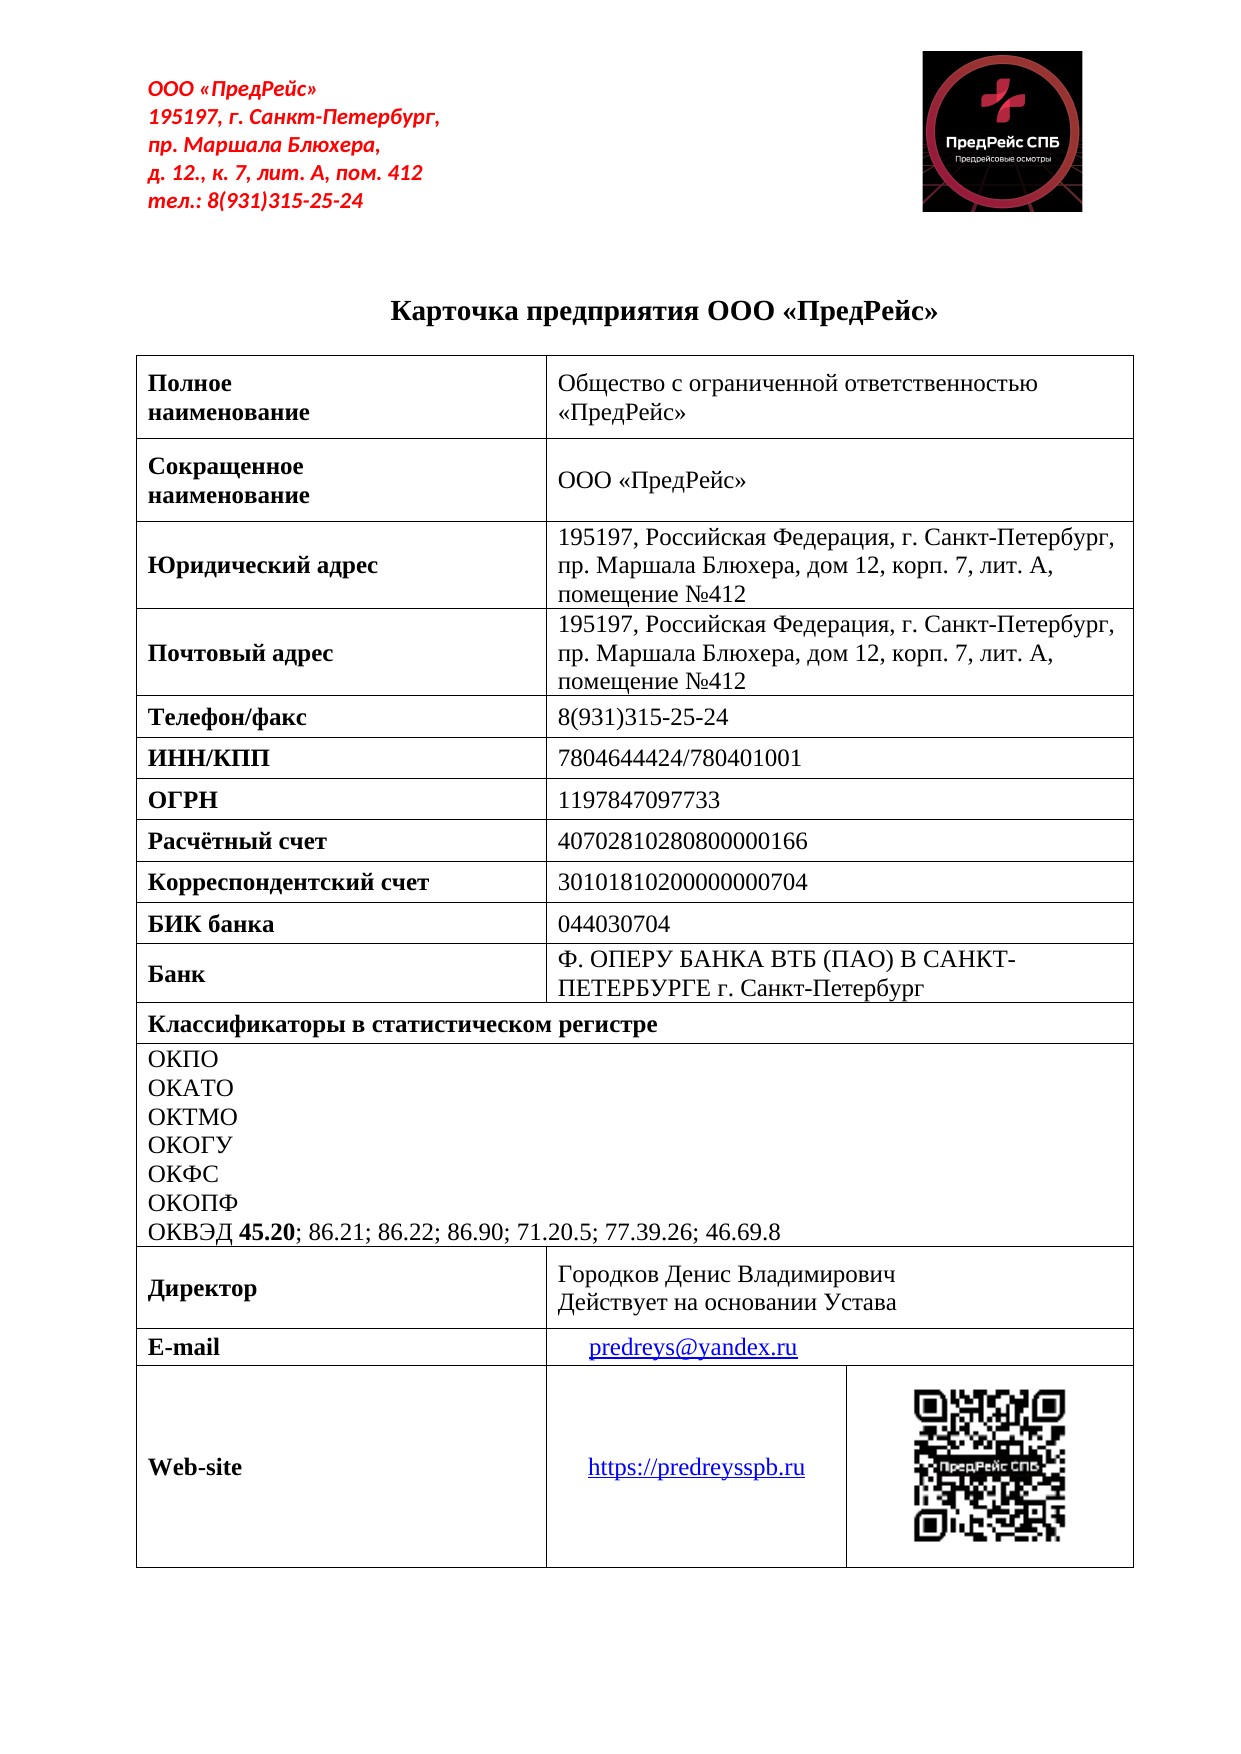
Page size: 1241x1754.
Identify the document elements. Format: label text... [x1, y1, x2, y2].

table_cell 40702810280800000166 [547, 820, 1133, 861]
table_cell predreys@yandex.ru [547, 1329, 1133, 1364]
table_cell Юридический адрес [137, 522, 546, 608]
table_header Полное наименование [137, 356, 546, 438]
table_cell Почтовый адрес [137, 609, 546, 695]
text Карточка предприятия ООО «ПредРейс» [148, 293, 1181, 326]
table_cell ИНН/КПП [137, 738, 546, 778]
table_cell 8(931)315-25-24 [547, 696, 1133, 737]
table_cell 1197847097733 [547, 779, 1133, 819]
table_cell Директор [137, 1247, 546, 1328]
table_cell Web-site [137, 1366, 546, 1567]
table_cell Банк [137, 944, 546, 1002]
table_cell 044030704 [547, 903, 1133, 943]
table_cell E-mail [137, 1329, 546, 1364]
table_cell https://predreysspb.ru [547, 1366, 846, 1567]
table_cell ОГРН [137, 779, 546, 819]
table_cell 195197, Российская Федерация, г. Санкт-Петербург, пр. Маршала Блюхера, дом 12, корп. 7, лит. А, помещение №412 [547, 522, 1133, 608]
table_cell Сокращенное наименование [137, 439, 546, 521]
table_cell [847, 1366, 1133, 1567]
table_cell ОКПО ОКАТО ОКТМО ОКОГУ ОКФС ОКОПФ ОКВЭД 45.20; 86.21; 86.22; 86.90; 71.20.5; 77.39.26; 46.69.8 [137, 1044, 1133, 1246]
table_cell Расчётный счет [137, 820, 546, 861]
picture [906, 1382, 1074, 1551]
table_cell Телефон/факс [137, 696, 546, 737]
table_cell 30101810200000000704 [547, 862, 1133, 902]
table_cell Классификаторы в статистическом регистре [137, 1003, 1133, 1043]
table_cell БИК банка [137, 903, 546, 943]
table_header Общество с ограниченной ответственностью «ПредРейс» [547, 356, 1133, 438]
table_cell 7804644424/780401001 [547, 738, 1133, 778]
picture [922, 51, 1083, 212]
table_cell Ф. ОПЕРУ БАНКА ВТБ (ПАО) В САНКТ-ПЕТЕРБУРГЕ г. Санкт-Петербург [547, 944, 1133, 1002]
table_cell ООО «ПредРейс» [547, 439, 1133, 521]
table_cell 195197, Российская Федерация, г. Санкт-Петербург, пр. Маршала Блюхера, дом 12, корп. 7, лит. А, помещение №412 [547, 609, 1133, 695]
table_cell Корреспондентский счет [137, 862, 546, 902]
table_cell Городков Денис Владимирович Действует на основании Устава [547, 1247, 1133, 1328]
